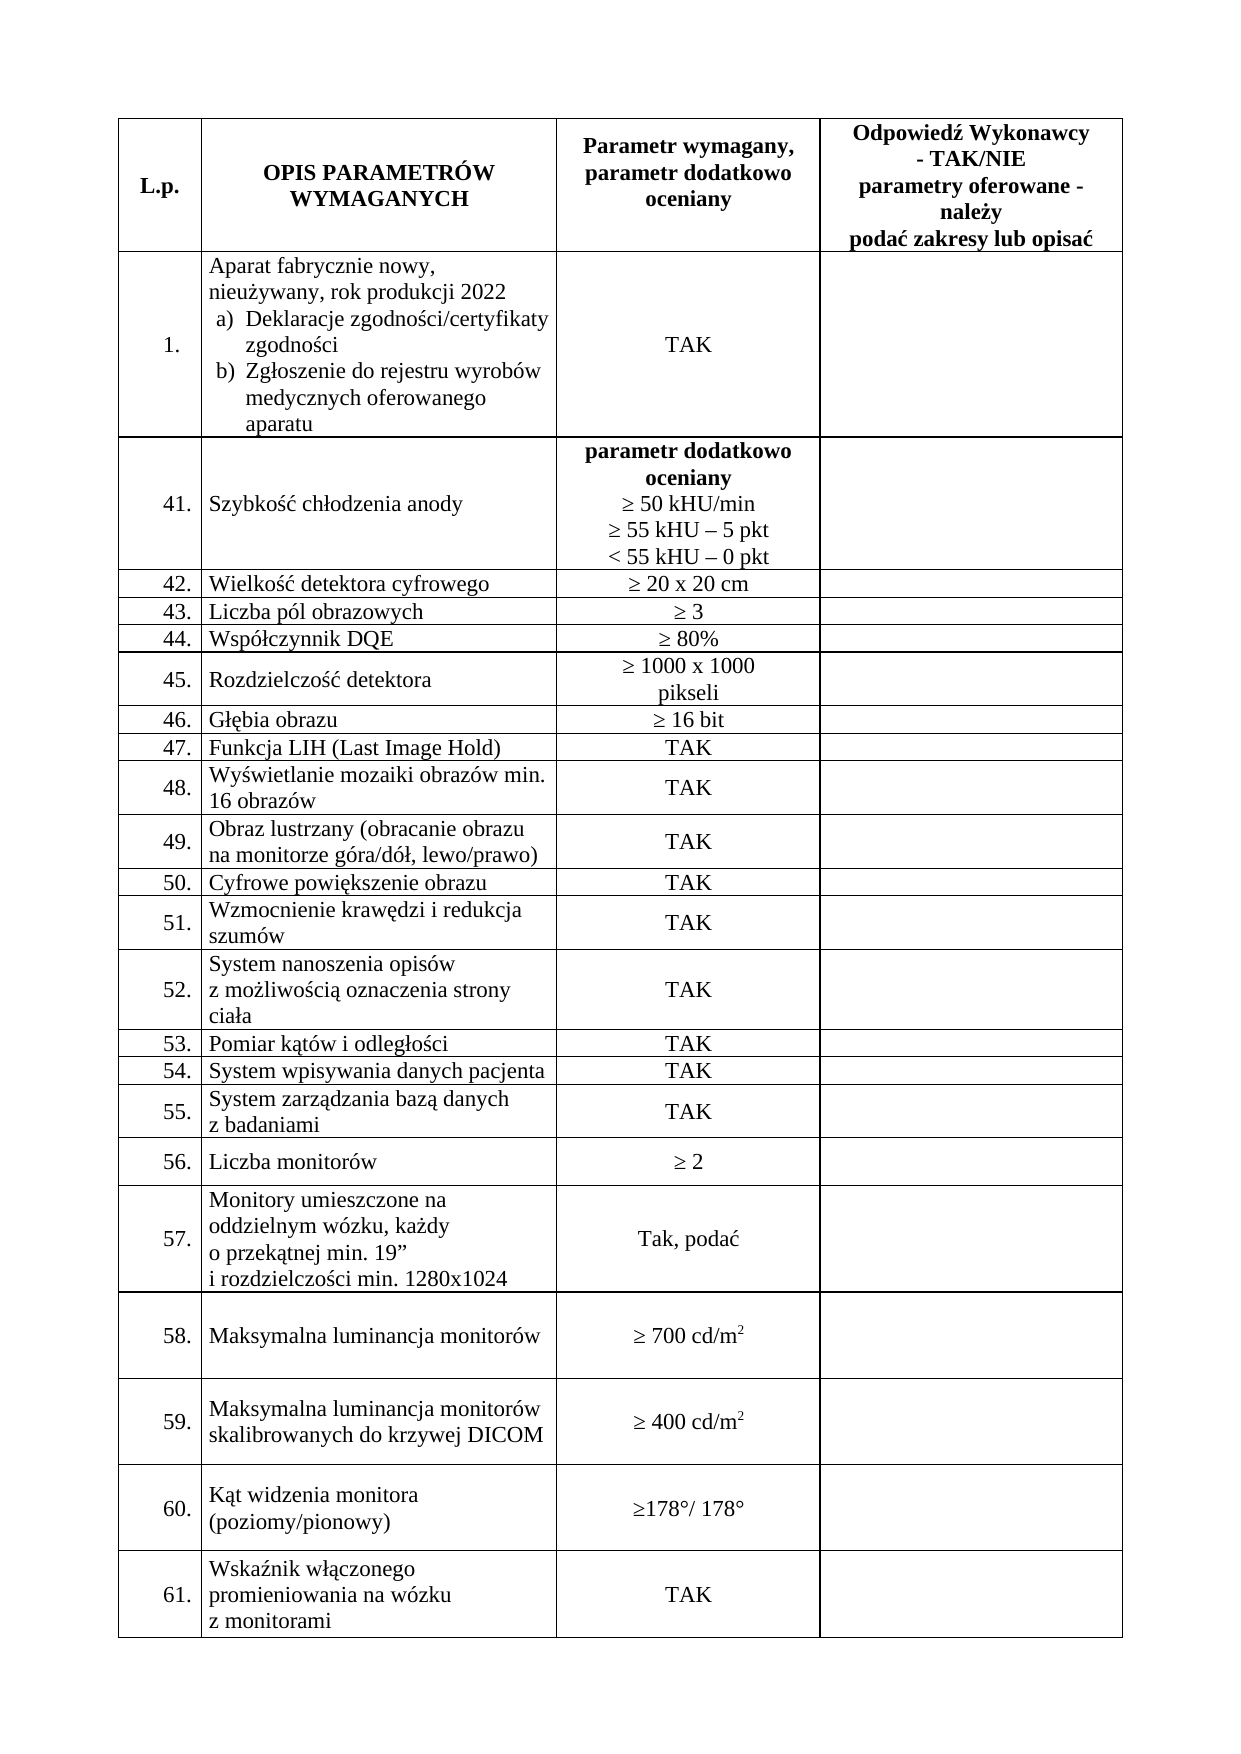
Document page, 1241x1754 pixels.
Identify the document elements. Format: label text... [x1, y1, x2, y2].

table_header L.p. [119, 119, 201, 251]
table_cell [119, 438, 201, 569]
table_cell ≥ 20 x 20 cm [557, 570, 819, 597]
table_cell [119, 1465, 201, 1550]
table_cell [821, 706, 1122, 733]
table_cell [119, 896, 201, 949]
table_cell Współczynnik DQE [202, 625, 556, 651]
table_cell TAK [557, 896, 819, 949]
table_header OPIS PARAMETRÓW WYMAGANYCH [202, 119, 556, 251]
table_cell System wpisywania danych pacjenta [202, 1057, 556, 1083]
table_header Parametr wymagany, parametr dodatkowo oceniany [557, 119, 819, 251]
table_cell Wyświetlanie mozaiki obrazów min. 16 obrazów [202, 761, 556, 814]
table_cell [119, 570, 201, 597]
table_cell [821, 869, 1122, 895]
table_cell Kąt widzenia monitora (poziomy/pionowy) [202, 1465, 556, 1550]
table_cell Maksymalna luminancja monitorów [202, 1293, 556, 1378]
table_cell [821, 570, 1122, 597]
table_cell Liczba monitorów [202, 1138, 556, 1185]
table_cell [119, 653, 201, 705]
table_cell [119, 950, 201, 1029]
table_cell [119, 706, 201, 733]
table_cell [821, 252, 1122, 436]
table_cell [821, 1293, 1122, 1378]
table_cell System nanoszenia opisów z możliwością oznaczenia strony ciała [202, 950, 556, 1029]
table_cell [821, 1465, 1122, 1550]
table_cell [821, 815, 1122, 867]
table_cell ≥ 80% [557, 625, 819, 651]
table_cell [821, 1379, 1122, 1464]
table_cell [119, 1085, 201, 1137]
table_cell [821, 950, 1122, 1029]
table_cell TAK [557, 815, 819, 867]
table_cell Funkcja LIH (Last Image Hold) [202, 734, 556, 760]
table_cell System zarządzania bazą danych z badaniami [202, 1085, 556, 1137]
table_cell [821, 734, 1122, 760]
table_cell ≥ 3 [557, 598, 819, 624]
table_cell [821, 1085, 1122, 1137]
table_cell Aparat fabrycznie nowy, nieużywany, rok produkcji 2022 Deklaracje zgodności/certyfikaty zgodności Zgłoszenie do rejestru wyrobów medycznych oferowanego aparatu [202, 252, 556, 436]
table_cell Wskaźnik włączonego promieniowania na wózku z monitorami [202, 1551, 556, 1637]
table_cell [821, 896, 1122, 949]
table_cell [821, 1057, 1122, 1083]
table_cell ≥ 16 bit [557, 706, 819, 733]
table_cell [119, 1186, 201, 1291]
table_cell [119, 252, 201, 436]
table_cell Wielkość detektora cyfrowego [202, 570, 556, 597]
table_cell [821, 598, 1122, 624]
table_cell [119, 869, 201, 895]
table_cell [119, 598, 201, 624]
table_cell Maksymalna luminancja monitorów skalibrowanych do krzywej DICOM [202, 1379, 556, 1464]
table_cell [119, 1379, 201, 1464]
table_cell [119, 625, 201, 651]
table_cell TAK [557, 761, 819, 814]
table_cell ≥ 1000 x 1000 pikseli [557, 653, 819, 705]
table_cell ≥ 400 cd/m2 [557, 1379, 819, 1464]
table_cell TAK [557, 1030, 819, 1056]
table_cell Rozdzielczość detektora [202, 653, 556, 705]
table_cell [119, 1030, 201, 1056]
table_cell ≥ 2 [557, 1138, 819, 1185]
table_cell [119, 1057, 201, 1083]
table_cell Monitory umieszczone na oddzielnym wózku, każdy o przekątnej min. 19” i rozdzielczości min. 1280x1024 [202, 1186, 556, 1291]
table_cell [119, 1138, 201, 1185]
table_cell ≥178°/ 178° [557, 1465, 819, 1550]
table_cell Obraz lustrzany (obracanie obrazu na monitorze góra/dół, lewo/prawo) [202, 815, 556, 867]
table_cell TAK [557, 734, 819, 760]
table_cell Głębia obrazu [202, 706, 556, 733]
table_cell [821, 1138, 1122, 1185]
table_cell ≥ 700 cd/m2 [557, 1293, 819, 1378]
table_cell TAK [557, 1085, 819, 1137]
table_cell [119, 1551, 201, 1637]
table_cell Wzmocnienie krawędzi i redukcja szumów [202, 896, 556, 949]
table_cell [821, 1030, 1122, 1056]
table_cell parametr dodatkowo oceniany ≥ 50 kHU/min ≥ 55 kHU – 5 pkt < 55 kHU – 0 pkt [557, 438, 819, 569]
table_cell Cyfrowe powiększenie obrazu [202, 869, 556, 895]
table_header Odpowiedź Wykonawcy - TAK/NIE parametry oferowane - należy podać zakresy lub opisać [821, 119, 1122, 251]
table_cell TAK [557, 869, 819, 895]
table_cell [821, 761, 1122, 814]
table_cell Pomiar kątów i odległości [202, 1030, 556, 1056]
table_cell [119, 734, 201, 760]
table_cell TAK [557, 950, 819, 1029]
table_cell [119, 761, 201, 814]
table_cell [119, 1293, 201, 1378]
table_cell Liczba pól obrazowych [202, 598, 556, 624]
table_cell [821, 625, 1122, 651]
table_cell [821, 438, 1122, 569]
table_cell TAK [557, 1057, 819, 1083]
table_cell [821, 1186, 1122, 1291]
table_cell Szybkość chłodzenia anody [202, 438, 556, 569]
table_cell [821, 1551, 1122, 1637]
table_cell TAK [557, 1551, 819, 1637]
table_cell [821, 653, 1122, 705]
table_cell [119, 815, 201, 867]
table_cell Tak, podać [557, 1186, 819, 1291]
table_cell TAK [557, 252, 819, 436]
